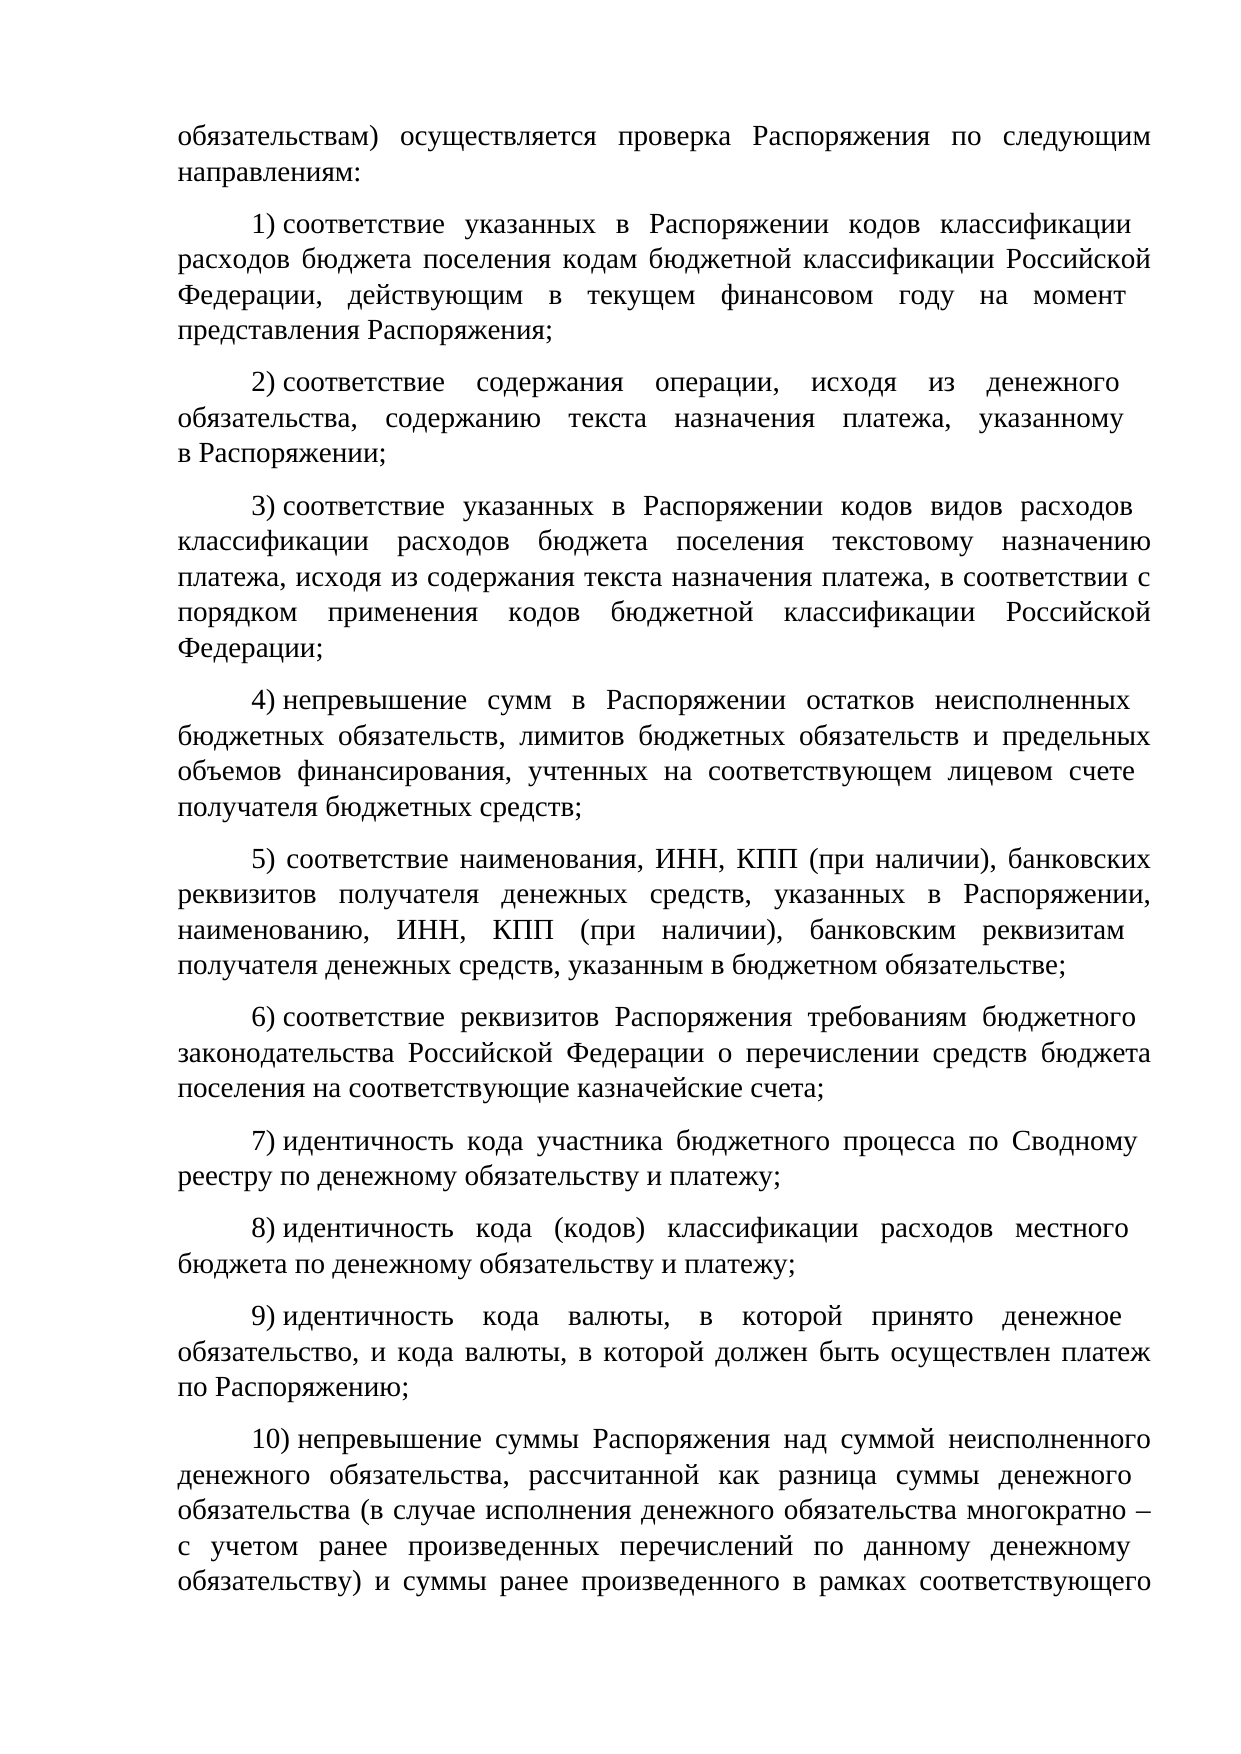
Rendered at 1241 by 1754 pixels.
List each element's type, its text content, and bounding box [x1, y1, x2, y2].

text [177, 1421, 1152, 1597]
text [177, 118, 1152, 187]
text 3) соответствие указанных в Распоряжении кодов видов расходов классификации расходов бюджета поселения текстовому назначению платежа, исходя из содержания текста назначения платежа, в соответствии с порядком применения кодов бюджетной классификации Российской Федерации; [177, 488, 1152, 663]
text 1) соответствие указанных в Распоряжении кодов классификации расходов бюджета поселения кодам бюджетной классификации Российской Федерации, действующим в текущем финансовом году на момент представления Распоряжения; [177, 206, 1152, 346]
text 5) соответствие наименования, ИНН, КПП (при наличии), банковских реквизитов получателя денежных средств, указанных в Распоряжении, наименованию, ИНН, КПП (при наличии), банковским реквизитам получателя денежных средств, указанным в бюджетном обязательстве; [177, 841, 1152, 981]
text 4) непревышение сумм в Распоряжении остатков неисполненных бюджетных обязательств, лимитов бюджетных обязательств и предельных объемов финансирования, учтенных на соответствующем лицевом счете получателя бюджетных средств; [177, 682, 1152, 822]
text 2) соответствие содержания операции, исходя из денежного обязательства, содержанию текста назначения платежа, указанному в Распоряжении; [177, 364, 1152, 469]
text 9) идентичность кода валюты, в которой принято денежное обязательство, и кода валюты, в которой должен быть осуществлен платеж по Распоряжению; [177, 1298, 1152, 1403]
text 6) соответствие реквизитов Распоряжения требованиям бюджетного законодательства Российской Федерации о перечислении средств бюджета поселения на соответствующие казначейские счета; [177, 999, 1152, 1104]
text 8) идентичность кода (кодов) классификации расходов местного бюджета по денежному обязательству и платежу; [177, 1211, 1152, 1279]
text 7) идентичность кода участника бюджетного процесса по Сводному реестру по денежному обязательству и платежу; [177, 1123, 1152, 1192]
